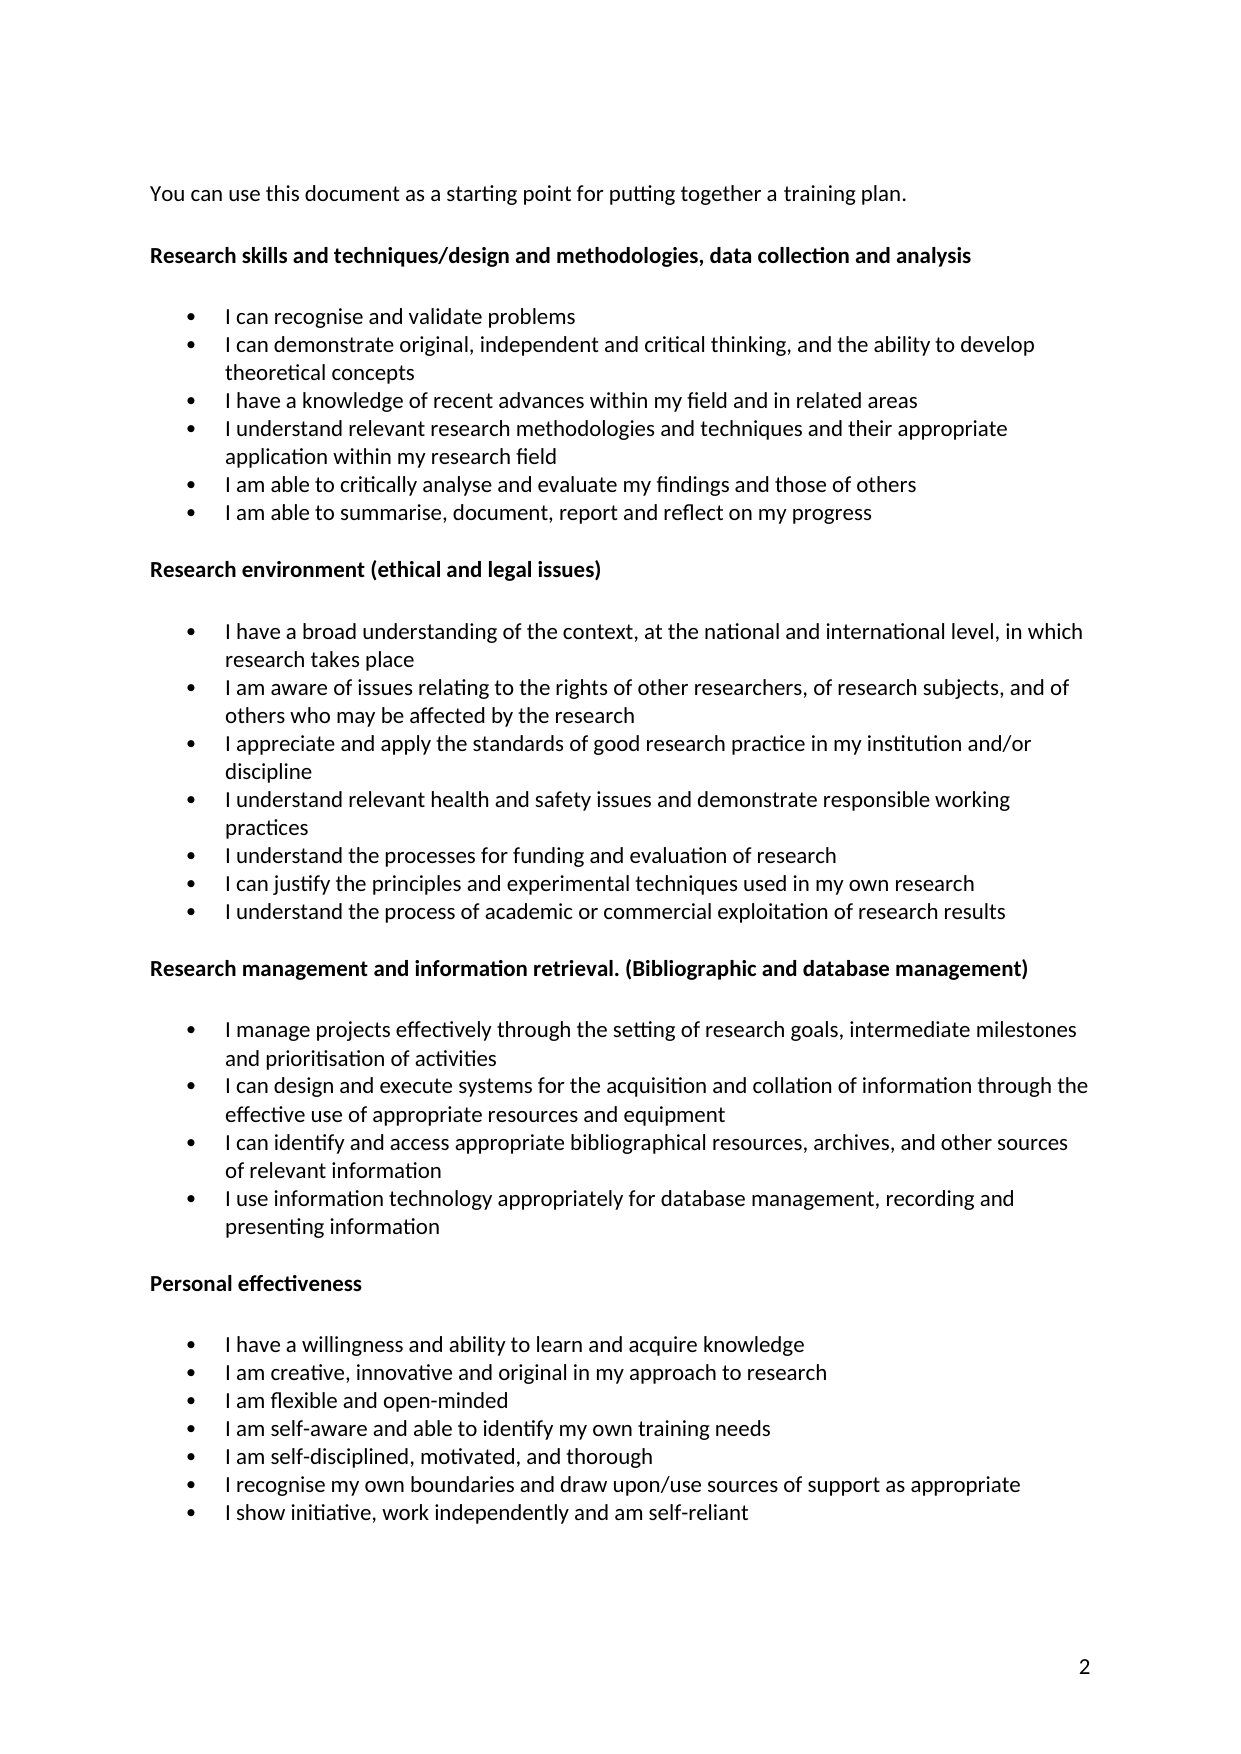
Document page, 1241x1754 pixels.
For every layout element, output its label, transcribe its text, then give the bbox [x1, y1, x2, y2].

list I am creative, innovative and original in my approach to research [187, 1358, 1090, 1386]
list I can demonstrate original, independent and critical thinking, and the ability to develop theoretical concepts [187, 330, 1090, 386]
list I understand the process of academic or commercial exploitation of research results [187, 897, 1090, 925]
list I appreciate and apply the standards of good research practice in my institution and/or discipline [187, 729, 1090, 785]
list I am able to critically analyse and evaluate my findings and those of others [187, 470, 1090, 498]
text Personal effectiveness [150, 1269, 1090, 1297]
list I manage projects effectively through the setting of research goals, intermediate milestones and prioritisation of activities [187, 1016, 1090, 1072]
list I use information technology appropriately for database management, recording and presenting information [187, 1184, 1090, 1240]
text Research skills and techniques/design and methodologies, data collection and analysis [150, 241, 1090, 269]
list I can justify the principles and experimental techniques used in my own research [187, 869, 1090, 897]
list I am self-disciplined, motivated, and thorough [187, 1442, 1090, 1470]
text You can use this document as a starting point for putting together a training plan. [150, 179, 1090, 207]
list I understand the processes for funding and evaluation of research [187, 841, 1090, 869]
list I have a broad understanding of the context, at the national and international level, in which research takes place [187, 617, 1090, 673]
list I can design and execute systems for the acquisition and collation of information through the effective use of appropriate resources and equipment [187, 1072, 1090, 1128]
list I am able to summarise, document, report and reflect on my progress [187, 498, 1090, 526]
list I understand relevant research methodologies and techniques and their appropriate application within my research field [187, 414, 1090, 470]
list I have a willingness and ability to learn and acquire knowledge [187, 1330, 1090, 1358]
list I can identify and access appropriate bibliographical resources, archives, and other sources of relevant information [187, 1128, 1090, 1184]
text Research management and information retrieval. (Bibliographic and database management) [150, 954, 1090, 982]
list I have a knowledge of recent advances within my field and in related areas [187, 386, 1090, 414]
list I understand relevant health and safety issues and demonstrate responsible working practices [187, 785, 1090, 841]
list I am self-aware and able to identify my own training needs [187, 1414, 1090, 1442]
list I can recognise and validate problems [187, 302, 1090, 330]
text Research environment (ethical and legal issues) [150, 556, 1090, 583]
list I am flexible and open-minded [187, 1386, 1090, 1414]
list I show initiative, work independently and am self-reliant [187, 1498, 1090, 1526]
list I recognise my own boundaries and draw upon/use sources of support as appropriate [187, 1470, 1090, 1498]
list I am aware of issues relating to the rights of other researchers, of research subjects, and of others who may be affected by the research [187, 673, 1090, 729]
